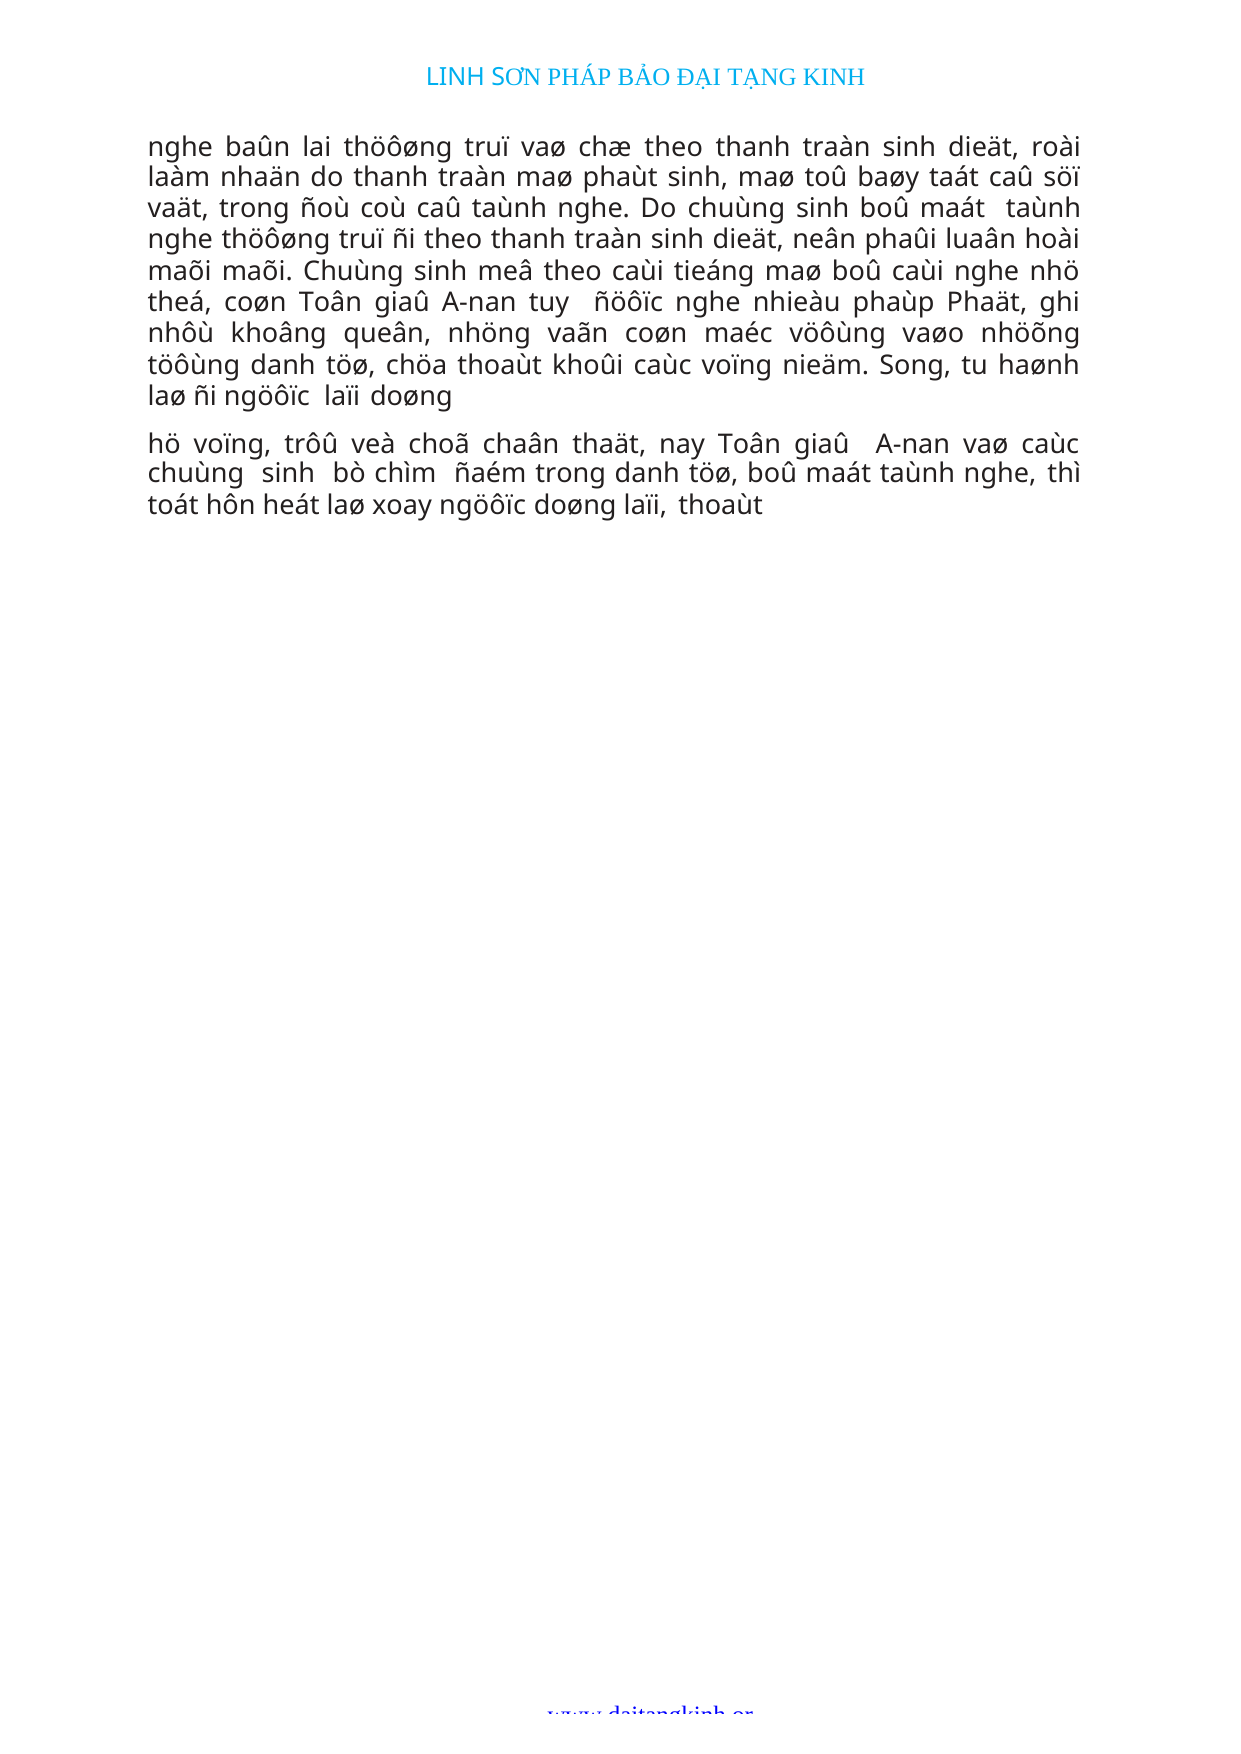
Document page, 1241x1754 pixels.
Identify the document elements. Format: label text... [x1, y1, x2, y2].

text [147, 131, 1081, 413]
text hö voïng, trôû veà choã chaân thaät, nay Toân giaû A-nan vaø caùc chuùng sinh bò chìm ñaém trong danh töø, boû maát taùnh nghe, thì toát hôn heát laø xoay ngöôïc doøng laïi, thoaùt [147, 428, 1081, 522]
